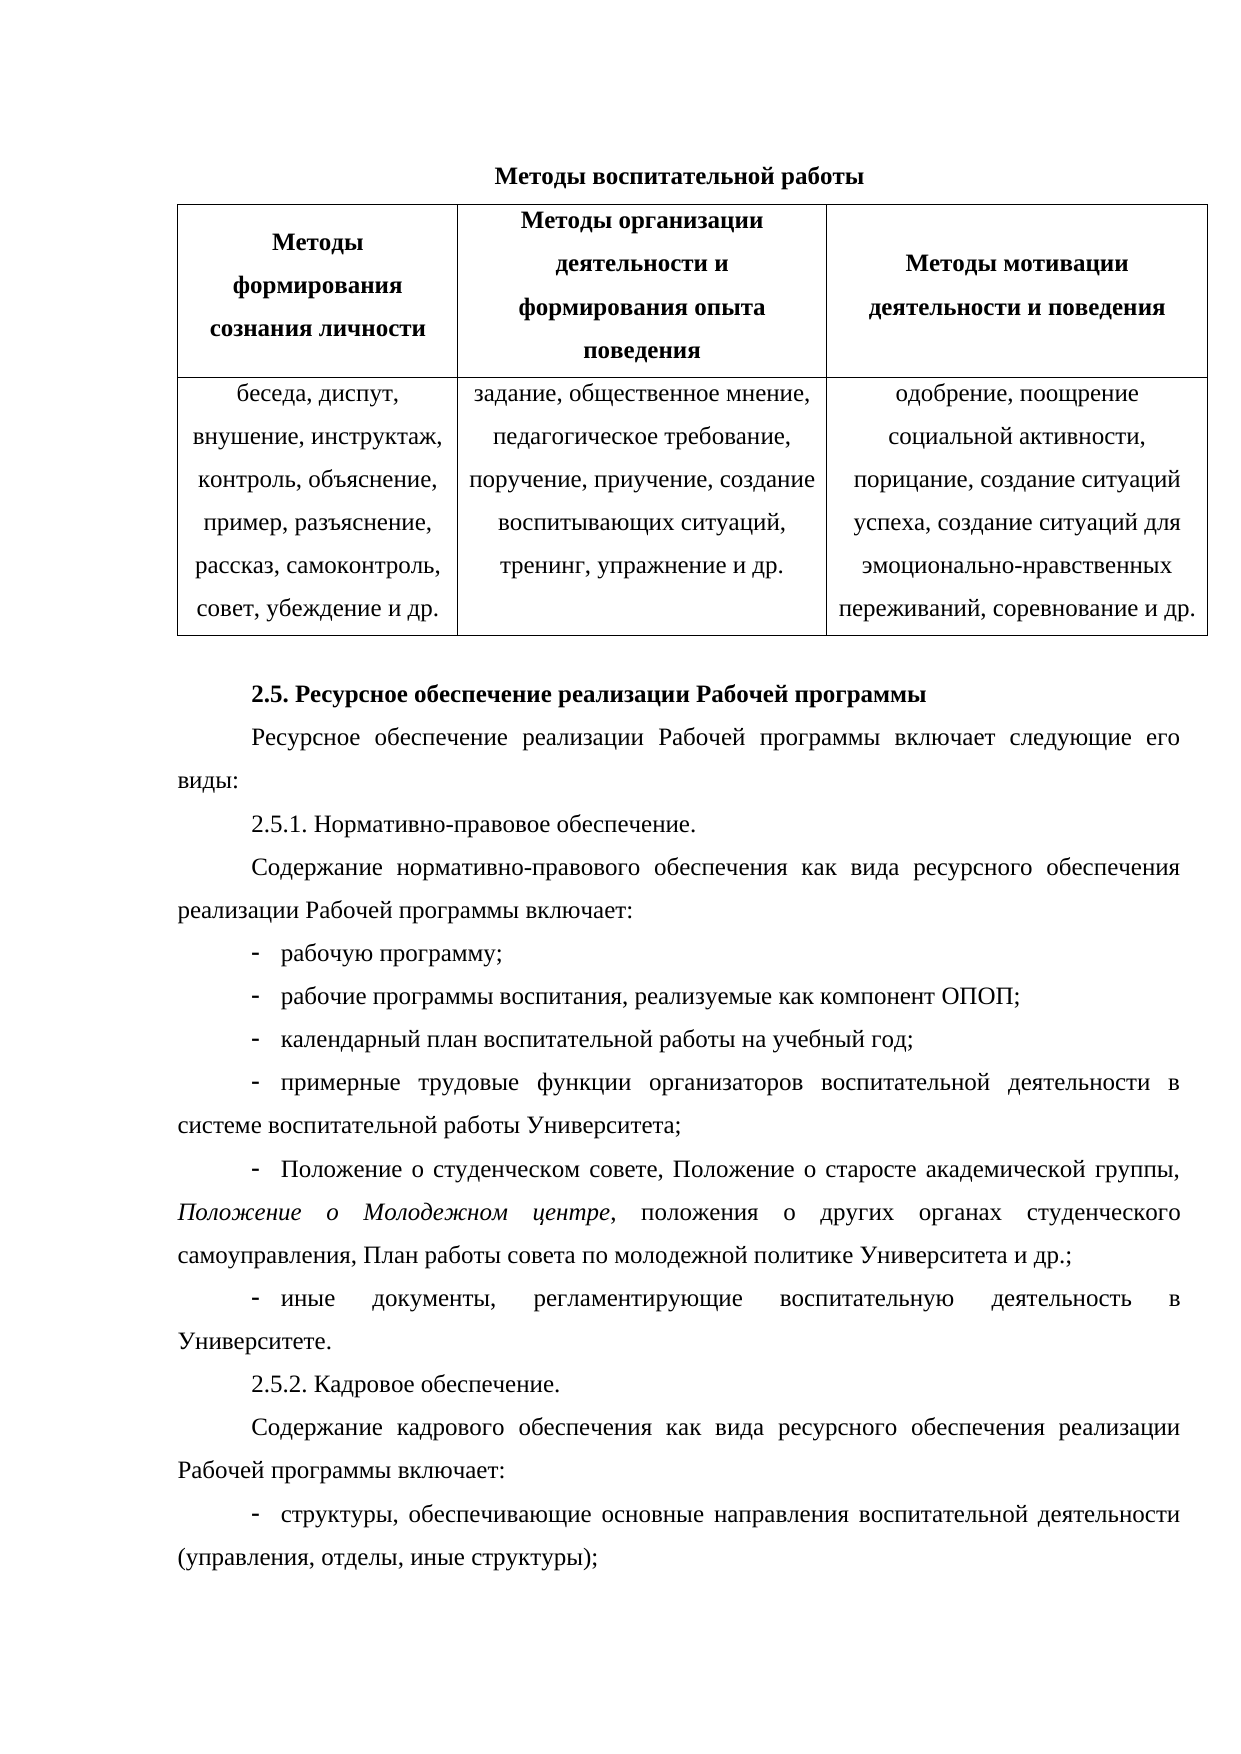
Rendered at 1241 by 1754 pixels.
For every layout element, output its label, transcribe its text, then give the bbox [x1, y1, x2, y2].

table_header Методы формирования сознания личности [178, 205, 457, 377]
text Содержание нормативно-правового обеспечения как вида ресурсного обеспечения реализации Рабочей программы включает: [177, 852, 1181, 924]
table_cell беседа, диспут, внушение, инструктаж, контроль, объяснение, пример, разъяснение, рассказ, самоконтроль, совет, убеждение и др. [178, 378, 457, 635]
text 2.5.2. Кадровое обеспечение. [177, 1369, 1181, 1398]
list рабочую программу; [177, 938, 1181, 967]
table_cell одобрение, поощрение социальной активности, порицание, создание ситуаций успеха, создание ситуаций для эмоционально-нравственных переживаний, соревнование и др. [827, 378, 1207, 635]
list структуры, обеспечивающие основные направления воспитательной деятельности (управления, отделы, иные структуры); [177, 1499, 1181, 1571]
text 2.5.1. Нормативно-правовое обеспечение. [177, 809, 1181, 837]
table_header Методы мотивации деятельности и поведения [827, 205, 1207, 377]
list календарный план воспитательной работы на учебный год; [177, 1024, 1181, 1053]
table_cell задание, общественное мнение, педагогическое требование, поручение, приучение, создание воспитывающих ситуаций, тренинг, упражнение и др. [458, 378, 826, 635]
list Положение о студенческом совете, Положение о старосте академической группы, Положение о Молодежном центре, положения о других органах студенческого самоуправления, План работы совета по молодежной политике Университета и др.; [177, 1154, 1181, 1269]
list иные документы, регламентирующие воспитательную деятельность в Университете. [177, 1283, 1181, 1355]
text Ресурсное обеспечение реализации Рабочей программы включает следующие его виды: [177, 722, 1181, 794]
list рабочие программы воспитания, реализуемые как компонент ОПОП; [177, 981, 1181, 1010]
table_header Методы организации деятельности и формирования опыта поведения [458, 205, 826, 377]
text Содержание кадрового обеспечения как вида ресурсного обеспечения реализации Рабочей программы включает: [177, 1412, 1181, 1484]
text Методы воспитательной работы [177, 161, 1181, 190]
text 2.5. Ресурсное обеспечение реализации Рабочей программы [177, 679, 1181, 708]
list примерные трудовые функции организаторов воспитательной деятельности в системе воспитательной работы Университета; [177, 1067, 1181, 1139]
